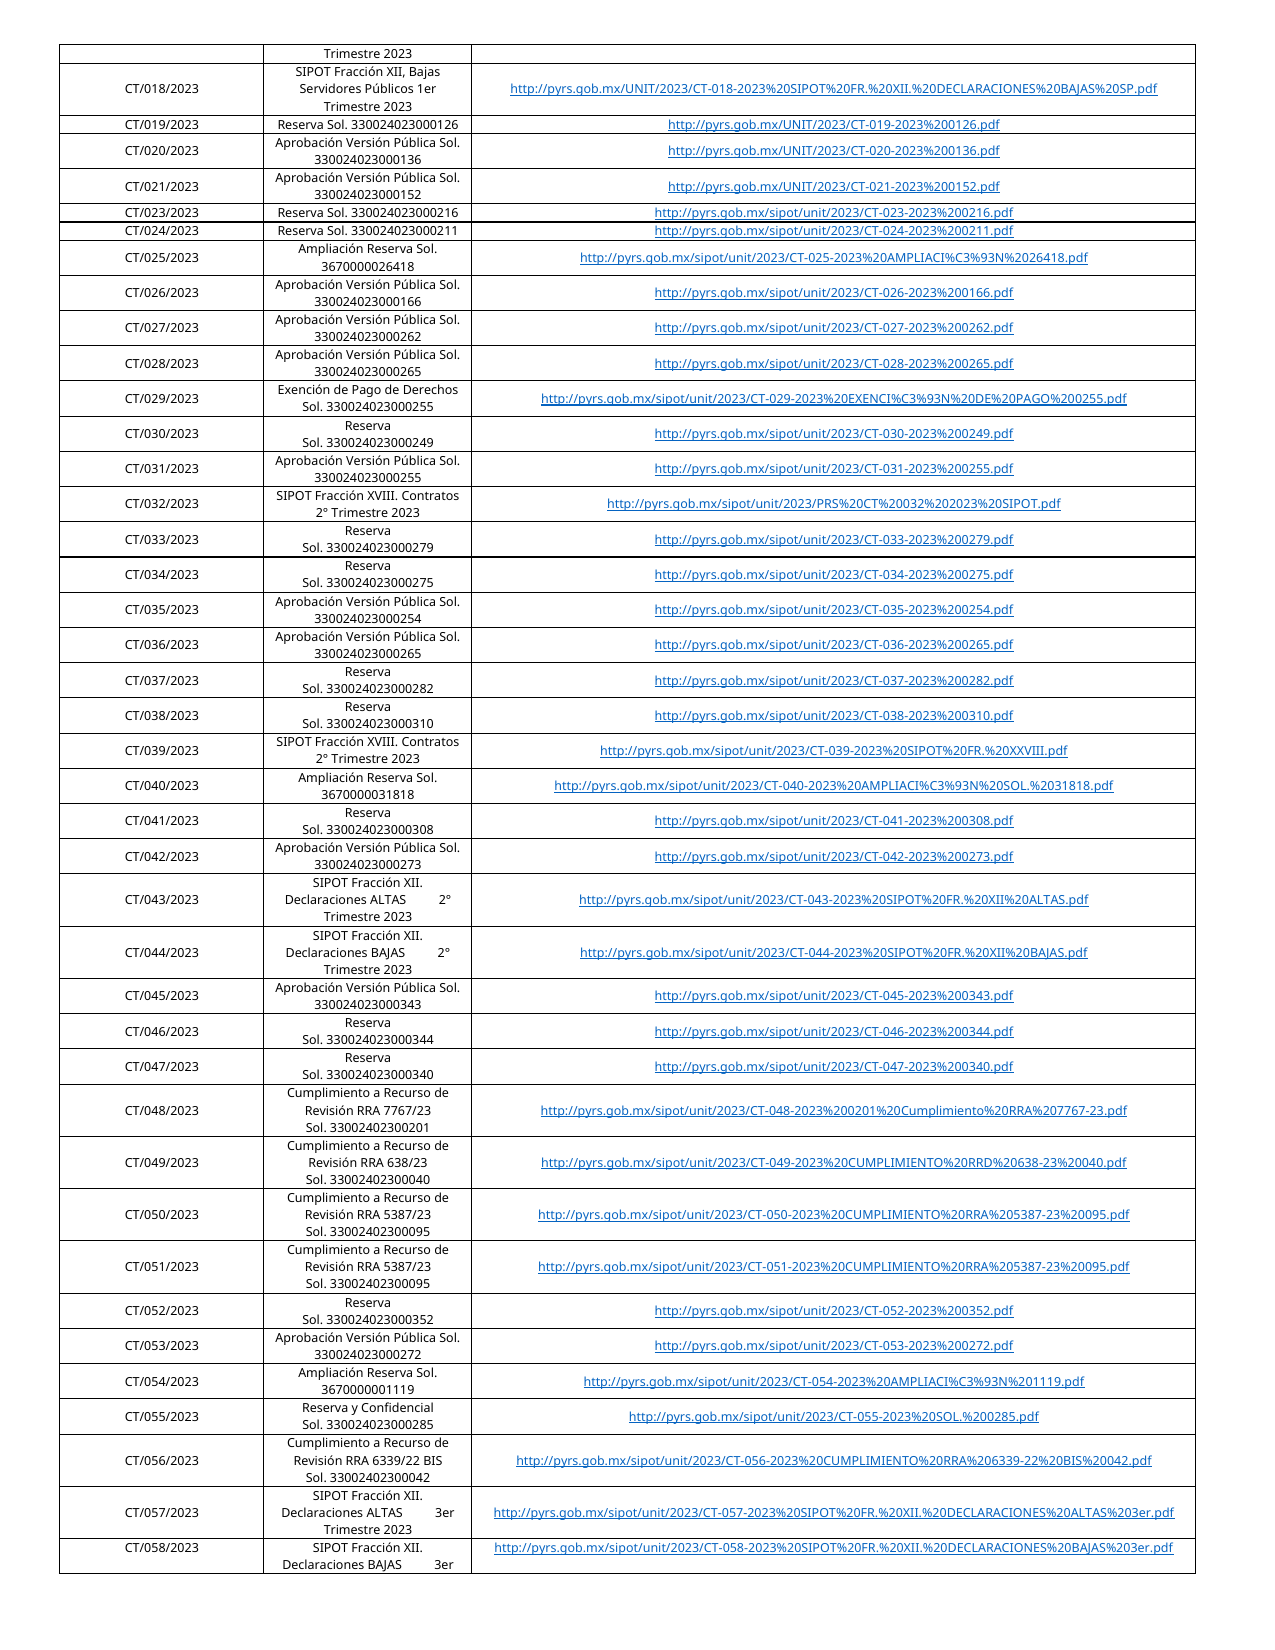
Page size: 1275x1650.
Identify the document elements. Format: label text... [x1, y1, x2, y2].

table_cell http://pyrs.gob.mx/sipot/unit/2023/CT-045-2023%200343.pdf [472, 979, 1195, 1013]
table_cell http://pyrs.gob.mx/sipot/unit/2023/CT-047-2023%200340.pdf [472, 1049, 1195, 1083]
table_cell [472, 45, 1195, 62]
table_cell http://pyrs.gob.mx/sipot/unit/2023/CT-050-2023%20CUMPLIMIENTO%20RRA%205387-23%20095.pdf [472, 1189, 1195, 1240]
table_cell Aprobación Versión Pública Sol. 330024023000262 [264, 311, 471, 345]
table_cell Aprobación Versión Pública Sol. 330024023000265 [264, 628, 471, 662]
table_cell Reserva Sol. 330024023000352 [264, 1294, 471, 1328]
table_cell http://pyrs.gob.mx/sipot/unit/2023/CT-026-2023%200166.pdf [472, 276, 1195, 310]
table_cell CT/048/2023 [60, 1085, 263, 1136]
table_cell Reserva y Confidencial Sol. 330024023000285 [264, 1399, 471, 1433]
table_cell CT/044/2023 [60, 927, 263, 978]
table_cell SIPOT Fracción XII. Declaraciones ALTAS 3er Trimestre 2023 [264, 1487, 471, 1538]
table_cell CT/053/2023 [60, 1329, 263, 1363]
table_cell http://pyrs.gob.mx/sipot/unit/2023/CT-042-2023%200273.pdf [472, 839, 1195, 873]
table_cell CT/026/2023 [60, 276, 263, 310]
table_cell CT/024/2023 [60, 223, 263, 239]
table_cell CT/025/2023 [60, 241, 263, 275]
table_cell CT/028/2023 [60, 346, 263, 380]
table_cell CT/045/2023 [60, 979, 263, 1013]
table_cell http://pyrs.gob.mx/UNIT/2023/CT-018-2023%20SIPOT%20FR.%20XII.%20DECLARACIONES%20BAJAS%20SP.pdf [472, 64, 1195, 115]
table_cell Aprobación Versión Pública Sol. 330024023000255 [264, 452, 471, 486]
table_cell http://pyrs.gob.mx/sipot/unit/2023/CT-037-2023%200282.pdf [472, 663, 1195, 697]
table_cell CT/040/2023 [60, 769, 263, 803]
table_cell SIPOT Fracción XII. Declaraciones ALTAS 2° Trimestre 2023 [264, 874, 471, 926]
table_cell SIPOT Fracción XII, Bajas Servidores Públicos 1er Trimestre 2023 [264, 64, 471, 115]
table_cell CT/030/2023 [60, 417, 263, 451]
table_cell http://pyrs.gob.mx/sipot/unit/2023/CT-051-2023%20CUMPLIMIENTO%20RRA%205387-23%20095.pdf [472, 1241, 1195, 1293]
table_cell Cumplimiento a Recurso de Revisión RRA 6339/22 BIS Sol. 33002402300042 [264, 1435, 471, 1486]
table_cell http://pyrs.gob.mx/sipot/unit/2023/CT-040-2023%20AMPLIACI%C3%93N%20SOL.%2031818.pdf [472, 769, 1195, 803]
table_cell http://pyrs.gob.mx/sipot/unit/2023/CT-039-2023%20SIPOT%20FR.%20XXVIII.pdf [472, 734, 1195, 768]
table_cell Aprobación Versión Pública Sol. 330024023000152 [264, 169, 471, 203]
table_cell Ampliación Reserva Sol. 3670000031818 [264, 769, 471, 803]
table_cell Cumplimiento a Recurso de Revisión RRA 5387/23 Sol. 33002402300095 [264, 1241, 471, 1293]
table_cell http://pyrs.gob.mx/UNIT/2023/CT-019-2023%200126.pdf [472, 116, 1195, 133]
table_cell http://pyrs.gob.mx/sipot/unit/2023/CT-038-2023%200310.pdf [472, 698, 1195, 732]
table_cell Aprobación Versión Pública Sol. 330024023000265 [264, 346, 471, 380]
table_cell CT/029/2023 [60, 381, 263, 416]
table_cell http://pyrs.gob.mx/sipot/unit/2023/CT-054-2023%20AMPLIACI%C3%93N%201119.pdf [472, 1364, 1195, 1398]
table_cell CT/046/2023 [60, 1014, 263, 1048]
table_cell Aprobación Versión Pública Sol. 330024023000136 [264, 134, 471, 168]
table_cell CT/023/2023 [60, 204, 263, 221]
table_cell http://pyrs.gob.mx/sipot/unit/2023/CT-052-2023%200352.pdf [472, 1294, 1195, 1328]
table_cell CT/034/2023 [60, 558, 263, 592]
table_cell Ampliación Reserva Sol. 3670000026418 [264, 241, 471, 275]
table_cell Aprobación Versión Pública Sol. 330024023000273 [264, 839, 471, 873]
table_cell Exención de Pago de Derechos Sol. 330024023000255 [264, 381, 471, 416]
table_cell CT/049/2023 [60, 1137, 263, 1188]
table_cell CT/051/2023 [60, 1241, 263, 1293]
table_cell CT/031/2023 [60, 452, 263, 486]
table_cell http://pyrs.gob.mx/sipot/unit/2023/CT-048-2023%200201%20Cumplimiento%20RRA%207767-23.pdf [472, 1085, 1195, 1136]
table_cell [264, 45, 471, 62]
table_cell CT/039/2023 [60, 734, 263, 768]
table_cell CT/027/2023 [60, 311, 263, 345]
table_cell Cumplimiento a Recurso de Revisión RRA 5387/23 Sol. 33002402300095 [264, 1189, 471, 1240]
table_cell http://pyrs.gob.mx/sipot/unit/2023/CT-035-2023%200254.pdf [472, 593, 1195, 627]
table_cell Reserva Sol. 330024023000340 [264, 1049, 471, 1083]
table_cell CT/042/2023 [60, 839, 263, 873]
table_cell Reserva Sol. 330024023000275 [264, 558, 471, 592]
table_cell CT/017/2023 [60, 45, 263, 62]
table_cell http://pyrs.gob.mx/sipot/unit/2023/CT-036-2023%200265.pdf [472, 628, 1195, 662]
table_cell http://pyrs.gob.mx/sipot/unit/2023/CT-053-2023%200272.pdf [472, 1329, 1195, 1363]
table_cell CT/057/2023 [60, 1487, 263, 1538]
table_cell CT/037/2023 [60, 663, 263, 697]
table_cell Aprobación Versión Pública Sol. 330024023000166 [264, 276, 471, 310]
table_cell CT/019/2023 [60, 116, 263, 133]
table_cell CT/047/2023 [60, 1049, 263, 1083]
table_cell http://pyrs.gob.mx/sipot/unit/2023/CT-049-2023%20CUMPLIMIENTO%20RRD%20638-23%20040.pdf [472, 1137, 1195, 1188]
table_cell http://pyrs.gob.mx/sipot/unit/2023/CT-030-2023%200249.pdf [472, 417, 1195, 451]
table_cell Reserva Sol. 330024023000279 [264, 522, 471, 556]
table_cell http://pyrs.gob.mx/sipot/unit/2023/PRS%20CT%20032%202023%20SIPOT.pdf [472, 487, 1195, 521]
table_cell http://pyrs.gob.mx/sipot/unit/2023/CT-044-2023%20SIPOT%20FR.%20XII%20BAJAS.pdf [472, 927, 1195, 978]
table_cell CT/036/2023 [60, 628, 263, 662]
table_cell CT/032/2023 [60, 487, 263, 521]
table_cell Reserva Sol. 330024023000344 [264, 1014, 471, 1048]
table_cell http://pyrs.gob.mx/sipot/unit/2023/CT-043-2023%20SIPOT%20FR.%20XII%20ALTAS.pdf [472, 874, 1195, 926]
table_cell CT/041/2023 [60, 804, 263, 838]
table_cell Reserva Sol. 330024023000282 [264, 663, 471, 697]
table_cell http://pyrs.gob.mx/sipot/unit/2023/CT-023-2023%200216.pdf [472, 204, 1195, 221]
table_cell Aprobación Versión Pública Sol. 330024023000343 [264, 979, 471, 1013]
table_cell CT/043/2023 [60, 874, 263, 926]
table_cell CT/020/2023 [60, 134, 263, 168]
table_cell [472, 1539, 1195, 1573]
table_cell http://pyrs.gob.mx/sipot/unit/2023/CT-055-2023%20SOL.%200285.pdf [472, 1399, 1195, 1433]
table_cell Aprobación Versión Pública Sol. 330024023000254 [264, 593, 471, 627]
table_cell Cumplimiento a Recurso de Revisión RRA 7767/23 Sol. 33002402300201 [264, 1085, 471, 1136]
table_cell Reserva Sol. 330024023000310 [264, 698, 471, 732]
table_cell Aprobación Versión Pública Sol. 330024023000272 [264, 1329, 471, 1363]
table_cell http://pyrs.gob.mx/sipot/unit/2023/CT-028-2023%200265.pdf [472, 346, 1195, 380]
table_cell http://pyrs.gob.mx/sipot/unit/2023/CT-031-2023%200255.pdf [472, 452, 1195, 486]
table_cell CT/056/2023 [60, 1435, 263, 1486]
table_cell Reserva Sol. 330024023000308 [264, 804, 471, 838]
table_cell CT/033/2023 [60, 522, 263, 556]
table_cell Ampliación Reserva Sol. 3670000001119 [264, 1364, 471, 1398]
table_cell CT/055/2023 [60, 1399, 263, 1433]
table_cell http://pyrs.gob.mx/sipot/unit/2023/CT-034-2023%200275.pdf [472, 558, 1195, 592]
table_cell Reserva Sol. 330024023000216 [264, 204, 471, 221]
table_cell http://pyrs.gob.mx/sipot/unit/2023/CT-056-2023%20CUMPLIMIENTO%20RRA%206339-22%20BIS%20042.pdf [472, 1435, 1195, 1486]
table_cell CT/021/2023 [60, 169, 263, 203]
table_cell CT/058/2023 [60, 1539, 263, 1573]
table_cell Cumplimiento a Recurso de Revisión RRA 638/23 Sol. 33002402300040 [264, 1137, 471, 1188]
table_cell http://pyrs.gob.mx/sipot/unit/2023/CT-027-2023%200262.pdf [472, 311, 1195, 345]
table_cell SIPOT Fracción XVIII. Contratos 2° Trimestre 2023 [264, 487, 471, 521]
table_cell http://pyrs.gob.mx/sipot/unit/2023/CT-029-2023%20EXENCI%C3%93N%20DE%20PAGO%200255.pdf [472, 381, 1195, 416]
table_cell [264, 1539, 471, 1573]
table_cell SIPOT Fracción XII. Declaraciones BAJAS 2° Trimestre 2023 [264, 927, 471, 978]
table_cell CT/038/2023 [60, 698, 263, 732]
table_cell http://pyrs.gob.mx/sipot/unit/2023/CT-046-2023%200344.pdf [472, 1014, 1195, 1048]
table_cell http://pyrs.gob.mx/sipot/unit/2023/CT-024-2023%200211.pdf [472, 223, 1195, 239]
table_cell Reserva Sol. 330024023000211 [264, 223, 471, 239]
table_cell CT/035/2023 [60, 593, 263, 627]
table_cell SIPOT Fracción XVIII. Contratos 2° Trimestre 2023 [264, 734, 471, 768]
table_cell CT/018/2023 [60, 64, 263, 115]
table_cell CT/052/2023 [60, 1294, 263, 1328]
table_cell Reserva Sol. 330024023000249 [264, 417, 471, 451]
table_cell http://pyrs.gob.mx/UNIT/2023/CT-020-2023%200136.pdf [472, 134, 1195, 168]
table_cell http://pyrs.gob.mx/sipot/unit/2023/CT-041-2023%200308.pdf [472, 804, 1195, 838]
table_cell CT/050/2023 [60, 1189, 263, 1240]
table_cell http://pyrs.gob.mx/sipot/unit/2023/CT-025-2023%20AMPLIACI%C3%93N%2026418.pdf [472, 241, 1195, 275]
table_cell http://pyrs.gob.mx/UNIT/2023/CT-021-2023%200152.pdf [472, 169, 1195, 203]
table_cell CT/054/2023 [60, 1364, 263, 1398]
table_cell http://pyrs.gob.mx/sipot/unit/2023/CT-033-2023%200279.pdf [472, 522, 1195, 556]
table_cell http://pyrs.gob.mx/sipot/unit/2023/CT-057-2023%20SIPOT%20FR.%20XII.%20DECLARACIONES%20ALTAS%203er.pdf [472, 1487, 1195, 1538]
table_cell Reserva Sol. 330024023000126 [264, 116, 471, 133]
